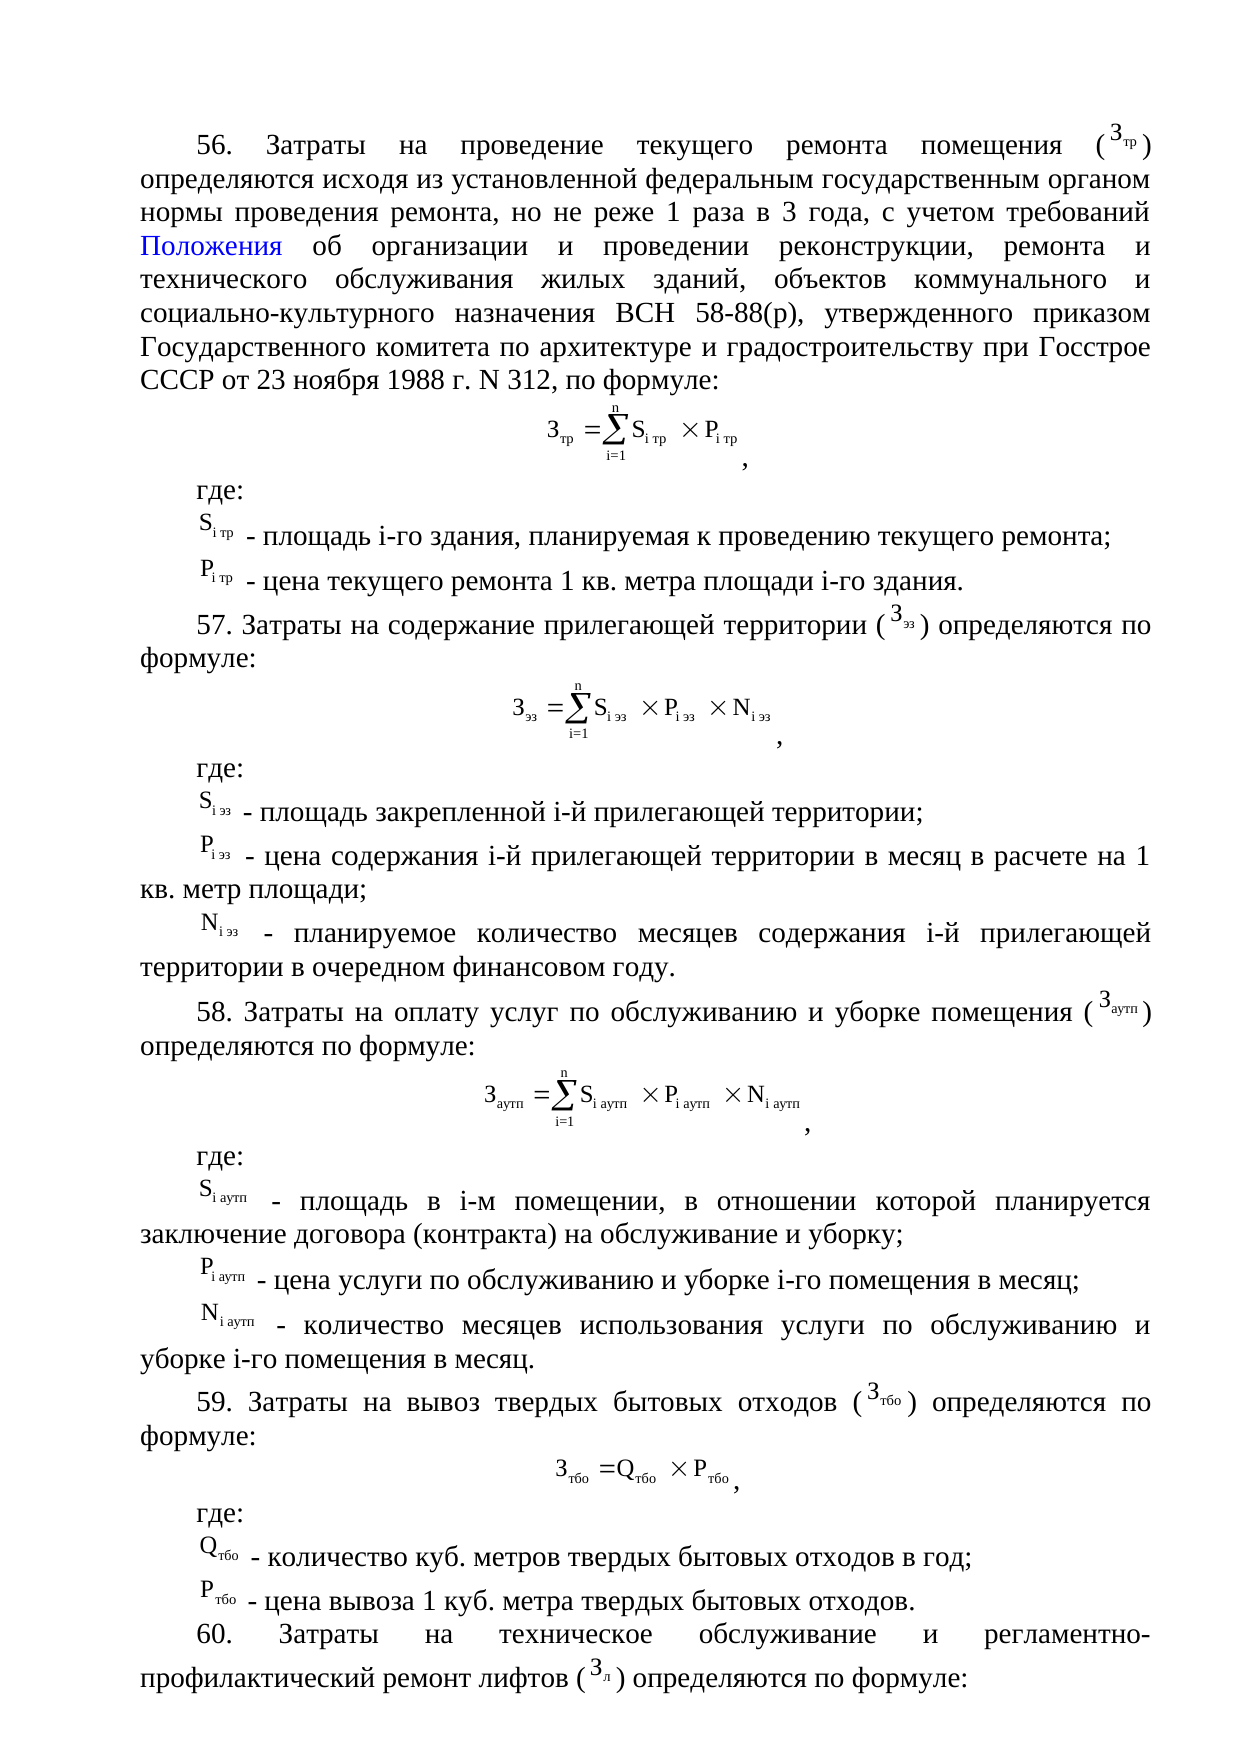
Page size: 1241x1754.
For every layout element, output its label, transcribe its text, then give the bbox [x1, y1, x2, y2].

text 58. Затраты на оплату услуг по обслуживанию и уборке помещения () определяются по формуле: [140, 982, 1152, 1061]
text - планируемое количество месяцев содержания i-й прилегающей территории в очередном финансовом году. [140, 905, 1152, 982]
text 59. Затраты на вывоз твердых бытовых отходов () определяются по формуле: [140, 1374, 1152, 1452]
text 57. Затраты на содержание прилегающей территории () определяются по формуле: [140, 597, 1152, 674]
text , [140, 396, 1152, 472]
text - площадь i-го здания, планируемая к проведению текущего ремонта; [140, 506, 1152, 551]
text - количество месяцев использования услуги по обслуживанию и уборке i-го помещения в месяц. [140, 1295, 1152, 1374]
text - площадь в i-м помещении, в отношении которой планируется заключение договора (контракта) на обслуживание и уборку; [140, 1171, 1152, 1250]
text где: [140, 1495, 1152, 1529]
text - цена текущего ремонта 1 кв. метра площади i-го здания. [140, 551, 1152, 597]
text 56. Затраты на проведение текущего ремонта помещения () определяются исходя из установленной федеральным государственным органом нормы проведения ремонта, но не реже 1 раза в 3 года, с учетом требований Положения об организации и проведении реконструкции, ремонта и технического обслуживания жилых зданий, объектов коммунального и социально-культурного назначения ВСН 58-88(р), утвержденного приказом Государственного комитета по архитектуре и градостроительству при Госстрое СССР от 23 ноября 1988 г. N 312, по формуле: [140, 116, 1152, 396]
text где: [140, 750, 1152, 784]
text где: [140, 1138, 1152, 1171]
text - количество куб. метров твердых бытовых отходов в год; [140, 1529, 1152, 1573]
text где: [140, 472, 1152, 506]
text , [140, 1452, 1152, 1495]
text 60. Затраты на техническое обслуживание и регламентно-профилактический ремонт лифтов () определяются по формуле: [140, 1616, 1152, 1694]
text , [140, 1061, 1152, 1138]
text - цена содержания i-й прилегающей территории в месяц в расчете на 1 кв. метр площади; [140, 828, 1152, 905]
text , [140, 674, 1152, 750]
text - цена вывоза 1 куб. метра твердых бытовых отходов. [140, 1573, 1152, 1616]
text - площадь закрепленной i-й прилегающей территории; [140, 784, 1152, 828]
text - цена услуги по обслуживанию и уборке i-го помещения в месяц; [140, 1250, 1152, 1295]
